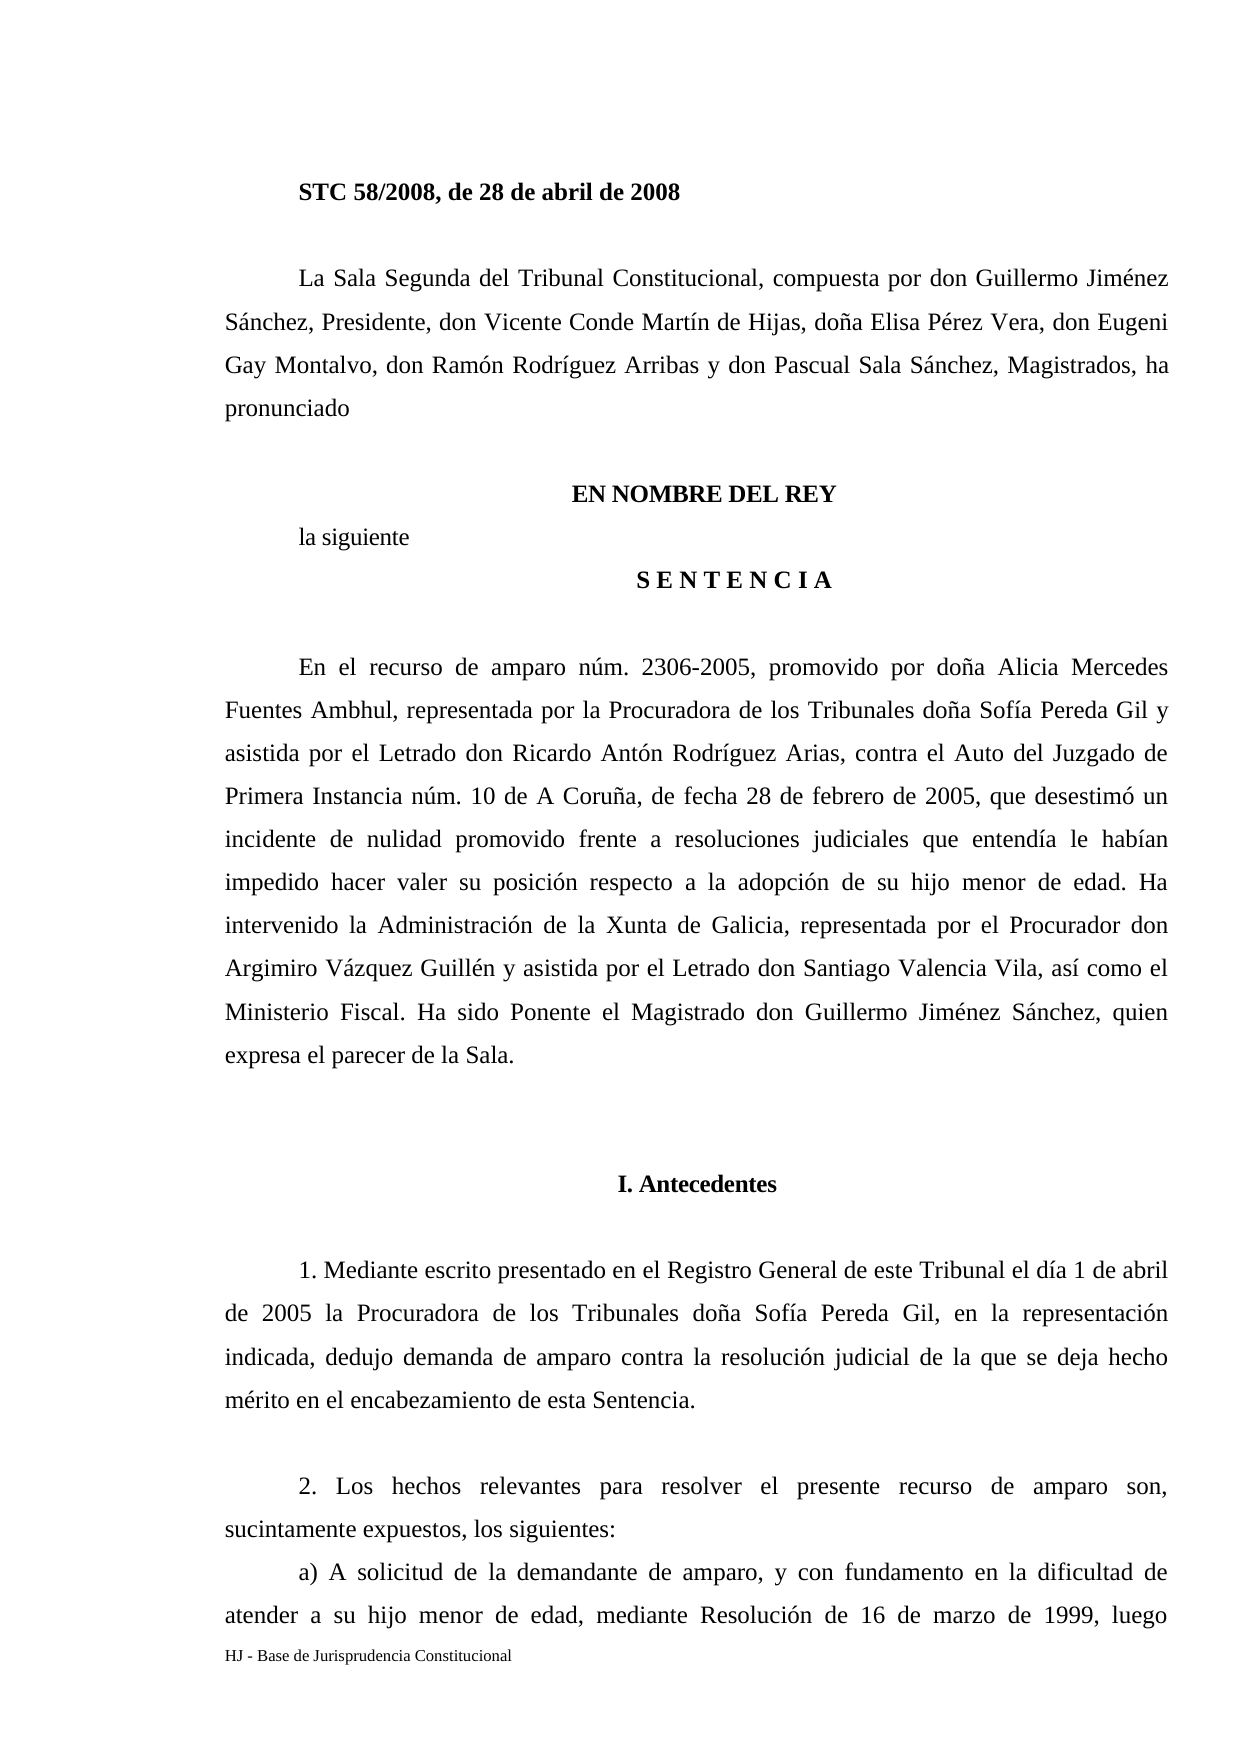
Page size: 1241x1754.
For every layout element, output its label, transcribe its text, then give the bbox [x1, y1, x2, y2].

text 1. Mediante escrito presentado en el Registro General de este Tribunal el día 1 de abril de 2005 la Procuradora de los Tribunales doña Sofía Pereda Gil, en la representación indicada, dedujo demanda de amparo contra la resolución judicial de la que se deja hecho mérito en el encabezamiento de esta Sentencia. [224, 1255, 1169, 1413]
text la siguiente [224, 522, 1110, 551]
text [224, 1557, 1169, 1629]
text La Sala Segunda del Tribunal Constitucional, compuesta por don Guillermo Jiménez Sánchez, Presidente, don Vicente Conde Martín de Hijas, doña Elisa Pérez Vera, don Eugeni Gay Montalvo, don Ramón Rodríguez Arribas y don Pascual Sala Sánchez, Magistrados, ha pronunciado [224, 263, 1169, 422]
text 2. Los hechos relevantes para resolver el presente recurso de amparo son, sucintamente expuestos, los siguientes: [224, 1471, 1169, 1543]
text EN NOMBRE DEL REY [224, 479, 1110, 508]
text En el recurso de amparo núm. 2306-2005, promovido por doña Alicia Mercedes Fuentes Ambhul, representada por la Procuradora de los Tribunales doña Sofía Pereda Gil y asistida por el Letrado don Ricardo Antón Rodríguez Arias, contra el Auto del Juzgado de Primera Instancia núm. 10 de A Coruña, de fecha 28 de febrero de 2005, que desestimó un incidente de nulidad promovido frente a resoluciones judiciales que entendía le habían impedido hacer valer su posición respecto a la adopción de su hijo menor de edad. Ha intervenido la Administración de la Xunta de Galicia, representada por el Procurador don Argimiro Vázquez Guillén y asistida por el Letrado don Santiago Valencia Vila, así como el Ministerio Fiscal. Ha sido Ponente el Magistrado don Guillermo Jiménez Sánchez, quien expresa el parecer de la Sala. [224, 652, 1169, 1068]
text I. Antecedentes [224, 1169, 1169, 1198]
text STC 58/2008, de 28 de abril de 2008 [224, 177, 1169, 206]
text S E N T E N C I A [224, 565, 1169, 594]
